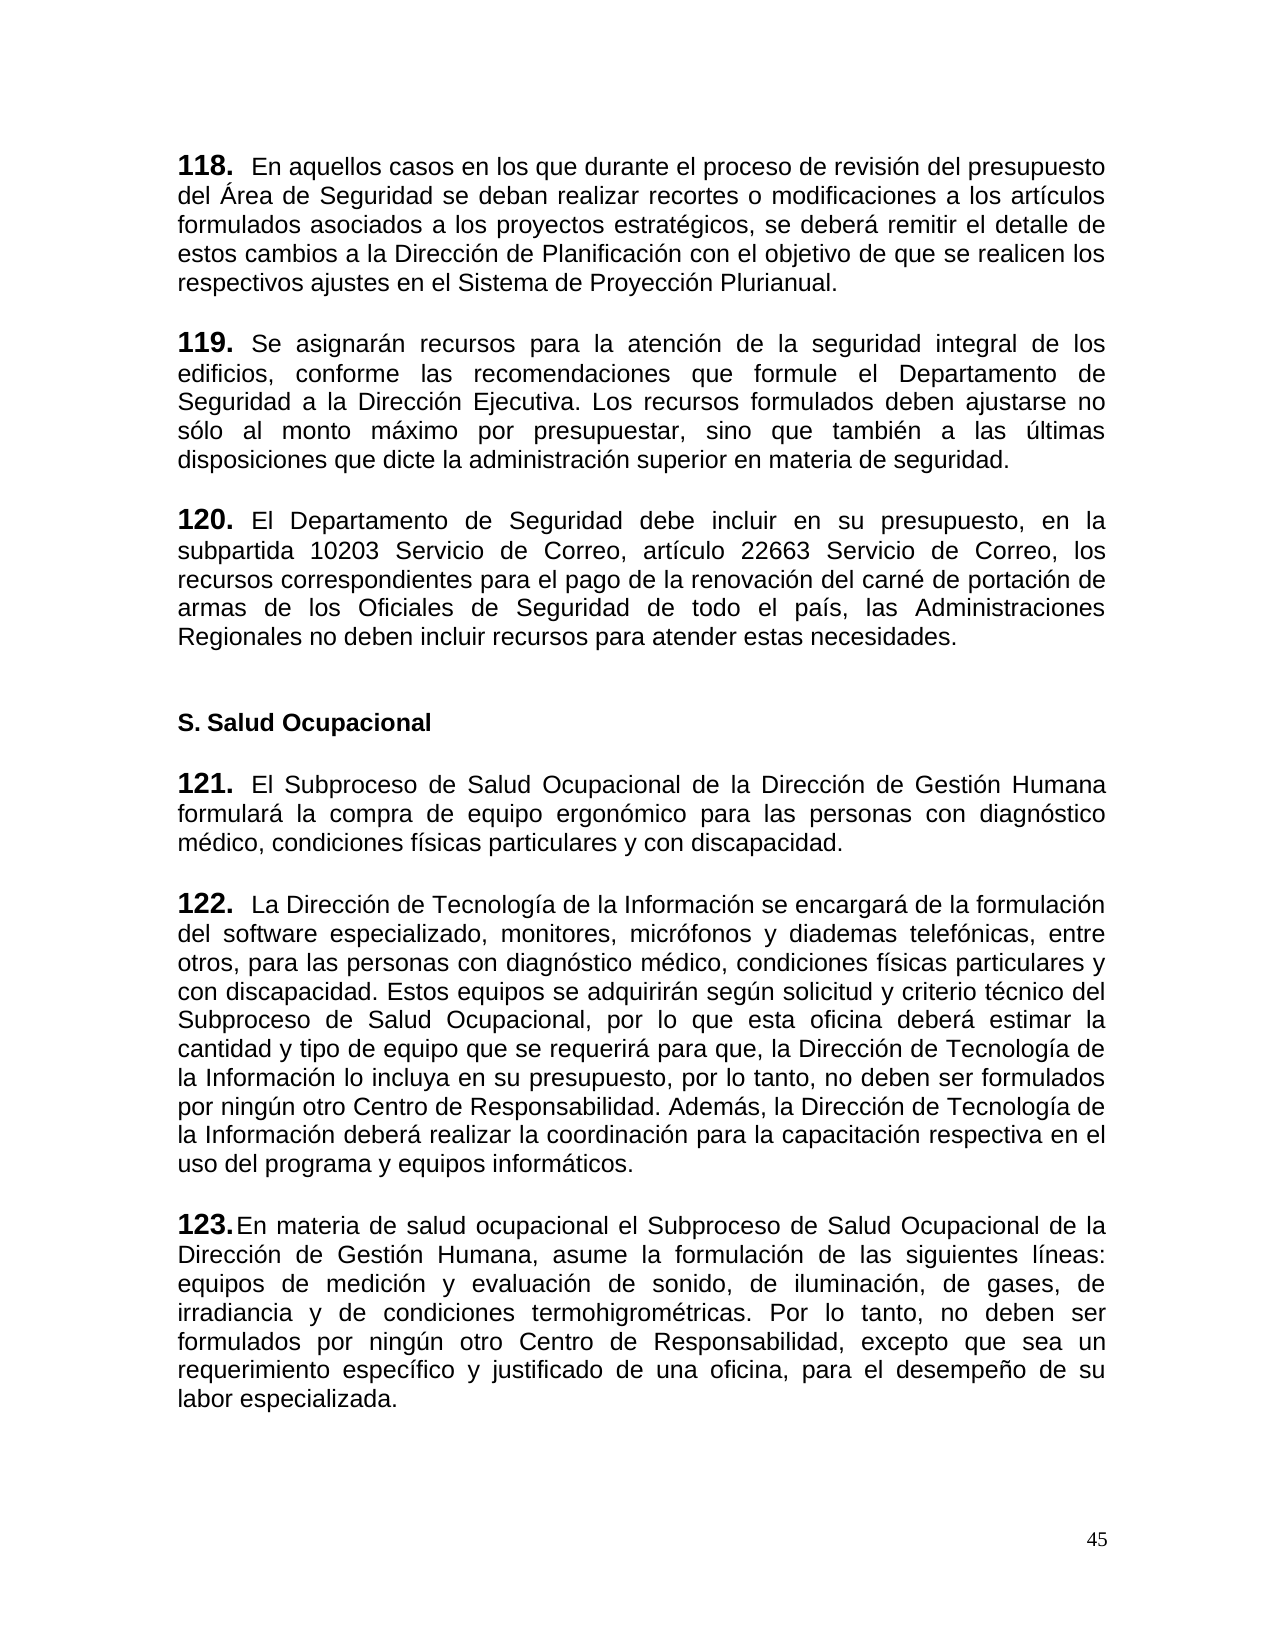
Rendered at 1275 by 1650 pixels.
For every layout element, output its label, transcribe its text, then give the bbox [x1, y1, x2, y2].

list La Dirección de Tecnología de la Información se encargará de la formulación del software especializado, monitores, micrófonos y diademas telefónicas, entre otros, para las personas con diagnóstico médico, condiciones físicas particulares y con discapacidad. Estos equipos se adquirirán según solicitud y criterio técnico del Subproceso de Salud Ocupacional, por lo que esta oficina deberá estimar la cantidad y tipo de equipo que se requerirá para que, la Dirección de Tecnología de la Información lo incluya en su presupuesto, por lo tanto, no deben ser formulados por ningún otro Centro de Responsabilidad. Además, la Dirección de Tecnología de la Información deberá realizar la coordinación para la capacitación respectiva en el uso del programa y equipos informáticos. [177, 886, 1107, 1178]
list En aquellos casos en los que durante el proceso de revisión del presupuesto del Área de Seguridad se deban realizar recortes o modificaciones a los artículos formulados asociados a los proyectos estratégicos, se deberá remitir el detalle de estos cambios a la Dirección de Planificación con el objetivo de que se realicen los respectivos ajustes en el Sistema de Proyección Plurianual. [177, 148, 1107, 296]
list El Departamento de Seguridad debe incluir en su presupuesto, en la subpartida 10203 Servicio de Correo, artículo 22663 Servicio de Correo, los recursos correspondientes para el pago de la renovación del carné de portación de armas de los Oficiales de Seguridad de todo el país, las Administraciones Regionales no deben incluir recursos para atender estas necesidades. [177, 502, 1107, 651]
list El Subproceso de Salud Ocupacional de de Gestión Humana formulará la compra de equipo ergonómico para las personas con diagnóstico médico, condiciones físicas particulares y con discapacidad. [177, 766, 1107, 857]
list En materia de salud ocupacional el Subproceso de Salud Ocupacional de de Gestión Humana, asume la formulación de las siguientes líneas: equipos de medición y evaluación de sonido, de iluminación, de gases, de irradiancia y de condiciones termohigrométricas. Por lo tanto, no deben ser formulados por ningún otro Centro de Responsabilidad, excepto que sea un requerimiento específico y justificado de una oficina, para el desempeño de su labor especializada. [177, 1207, 1107, 1413]
subtitle Salud Ocupacional [177, 708, 1107, 737]
list Se asignarán recursos para la atención de la seguridad integral de los edificios, conforme las recomendaciones que formule el a Los recursos formulados deben ajustarse no sólo al monto máximo por presupuestar, sino que también a las últimas disposiciones que dicte la administración superior en materia de seguridad. [177, 325, 1107, 473]
